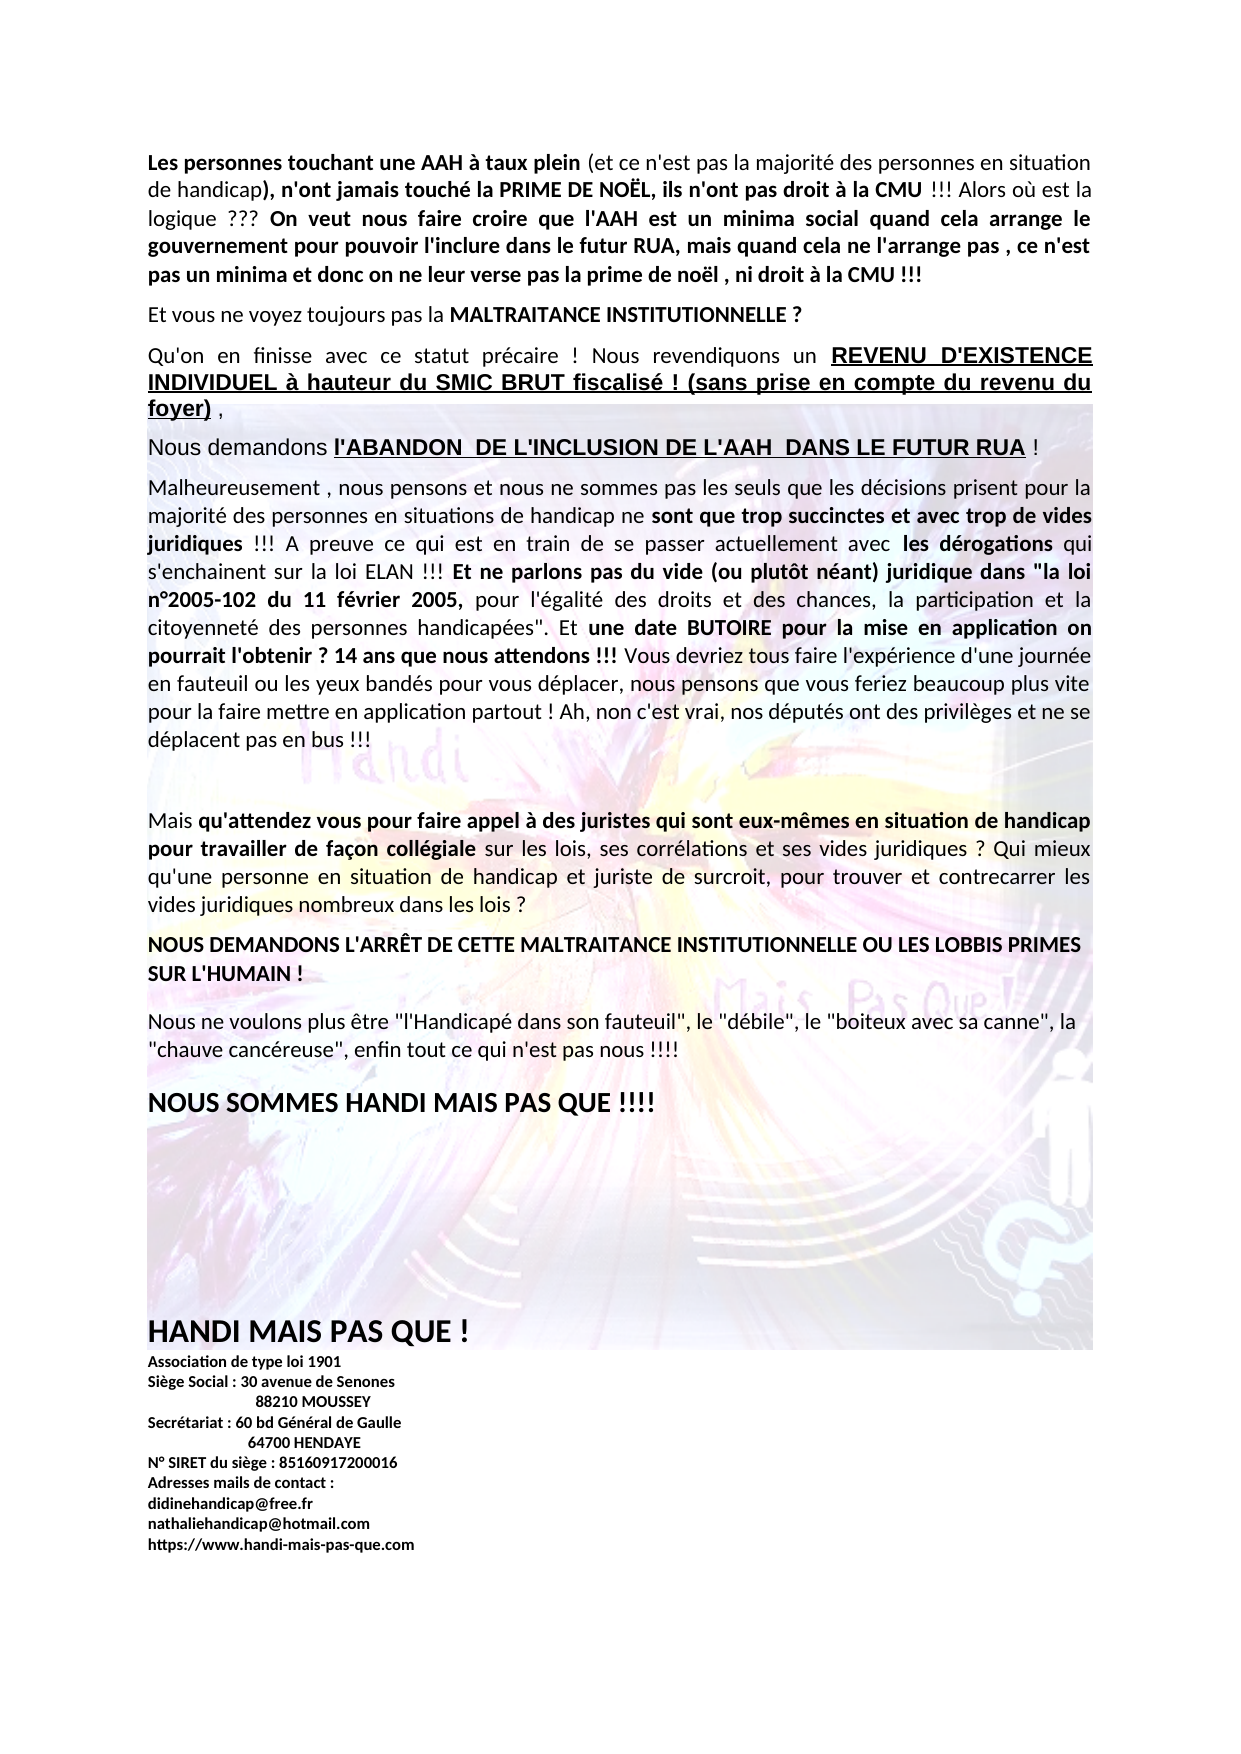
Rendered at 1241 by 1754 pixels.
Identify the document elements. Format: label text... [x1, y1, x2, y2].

text didinehandicap@free.fr [148, 1493, 1093, 1513]
text Mais qu'attendez vous pour faire appel à des juristes qui sont eux-mêmes en situation de handicap pour travailler de façon collégiale sur les lois, ses corrélations et ses vides juridiques ? Qui mieux qu'une personne en situation de handicap et juriste de surcroit, pour trouver et contrecarrer les vides juridiques nombreux dans les lois ? [148, 806, 1093, 918]
text nathaliehandicap@hotmail.com [148, 1513, 1093, 1534]
text Nous ne voulons plus être "l'Handicapé dans son fauteuil", le "débile", le "boiteux avec sa canne", la "chauve cancéreuse", enfin tout ce qui n'est pas nous !!!! [148, 1007, 1093, 1063]
text NOUS SOMMES HANDI MAIS PAS QUE !!!! [148, 1084, 1093, 1120]
text 88210 MOUSSEY [148, 1392, 1093, 1412]
text HANDI MAIS PAS QUE ! [148, 1310, 1093, 1351]
text Et vous ne voyez toujours pas la MALTRAITANCE INSTITUTIONNELLE ? [148, 300, 1093, 328]
text Malheureusement , nous pensons et nous ne sommes pas les seuls que les décisions prisent pour la majorité des personnes en situations de handicap ne sont que trop succinctes et avec trop de vides juridiques !!! A preuve ce qui est en train de se passer actuellement avec les dérogations qui s'enchainent sur la loi ELAN !!! Et ne parlons pas du vide (ou plutôt néant) juridique dans "la loi n°2005-102 du 11 février 2005, pour l'égalité des droits et des chances, la participation et la citoyenneté des personnes handicapées". Et une date BUTOIRE pour la mise en application on pourrait l'obtenir ? 14 ans que nous attendons !!! Vous devriez tous faire l'expérience d'une journée en fauteuil ou les yeux bandés pour vous déplacer, nous pensons que vous feriez beaucoup plus vite pour la faire mettre en application partout ! Ah, non c'est vrai, nos députés ont des privilèges et ne se déplacent pas en bus !!! [148, 473, 1093, 753]
text Siège Social : 30 avenue de Senones [148, 1371, 1093, 1392]
text N° SIRET du siège : 85160917200016 [148, 1452, 1093, 1473]
text Association de type loi 1901 [148, 1351, 1093, 1371]
text Adresses mails de contact : [148, 1473, 1093, 1493]
text Nous demandons l'ABANDON DE L'INCLUSION DE L'AAH DANS LE FUTUR RUA ! [148, 434, 1093, 460]
text NOUS DEMANDONS L'ARRÊT DE CETTE MALTRAITANCE INSTITUTIONNELLE OU LES LOBBIS PRIMES SUR L'HUMAIN ! [148, 931, 1093, 987]
text Les personnes touchant une AAH à taux plein (et ce n'est pas la majorité des personnes en situation de handicap), n'ont jamais touché la PRIME DE NOËL, ils n'ont pas droit à la CMU !!! Alors où est la logique ??? On veut nous faire croire que l'AAH est un minima social quand cela arrange le gouvernement pour pouvoir l'inclure dans le futur RUA, mais quand cela ne l'arrange pas , ce n'est pas un minima et donc on ne leur verse pas la prime de noël , ni droit à la CMU !!! [148, 148, 1093, 288]
text Qu'on en finisse avec ce statut précaire ! Nous revendiquons un REVENU D'EXISTENCE INDIVIDUEL à hauteur du SMIC BRUT fiscalisé ! (sans prise en compte du revenu du foyer) , [148, 341, 1093, 421]
text Secrétariat : 60 bd Général de Gaulle [148, 1412, 1093, 1432]
text 64700 HENDAYE [148, 1432, 1093, 1452]
text https://www.handi-mais-pas-que.com [148, 1534, 1093, 1554]
